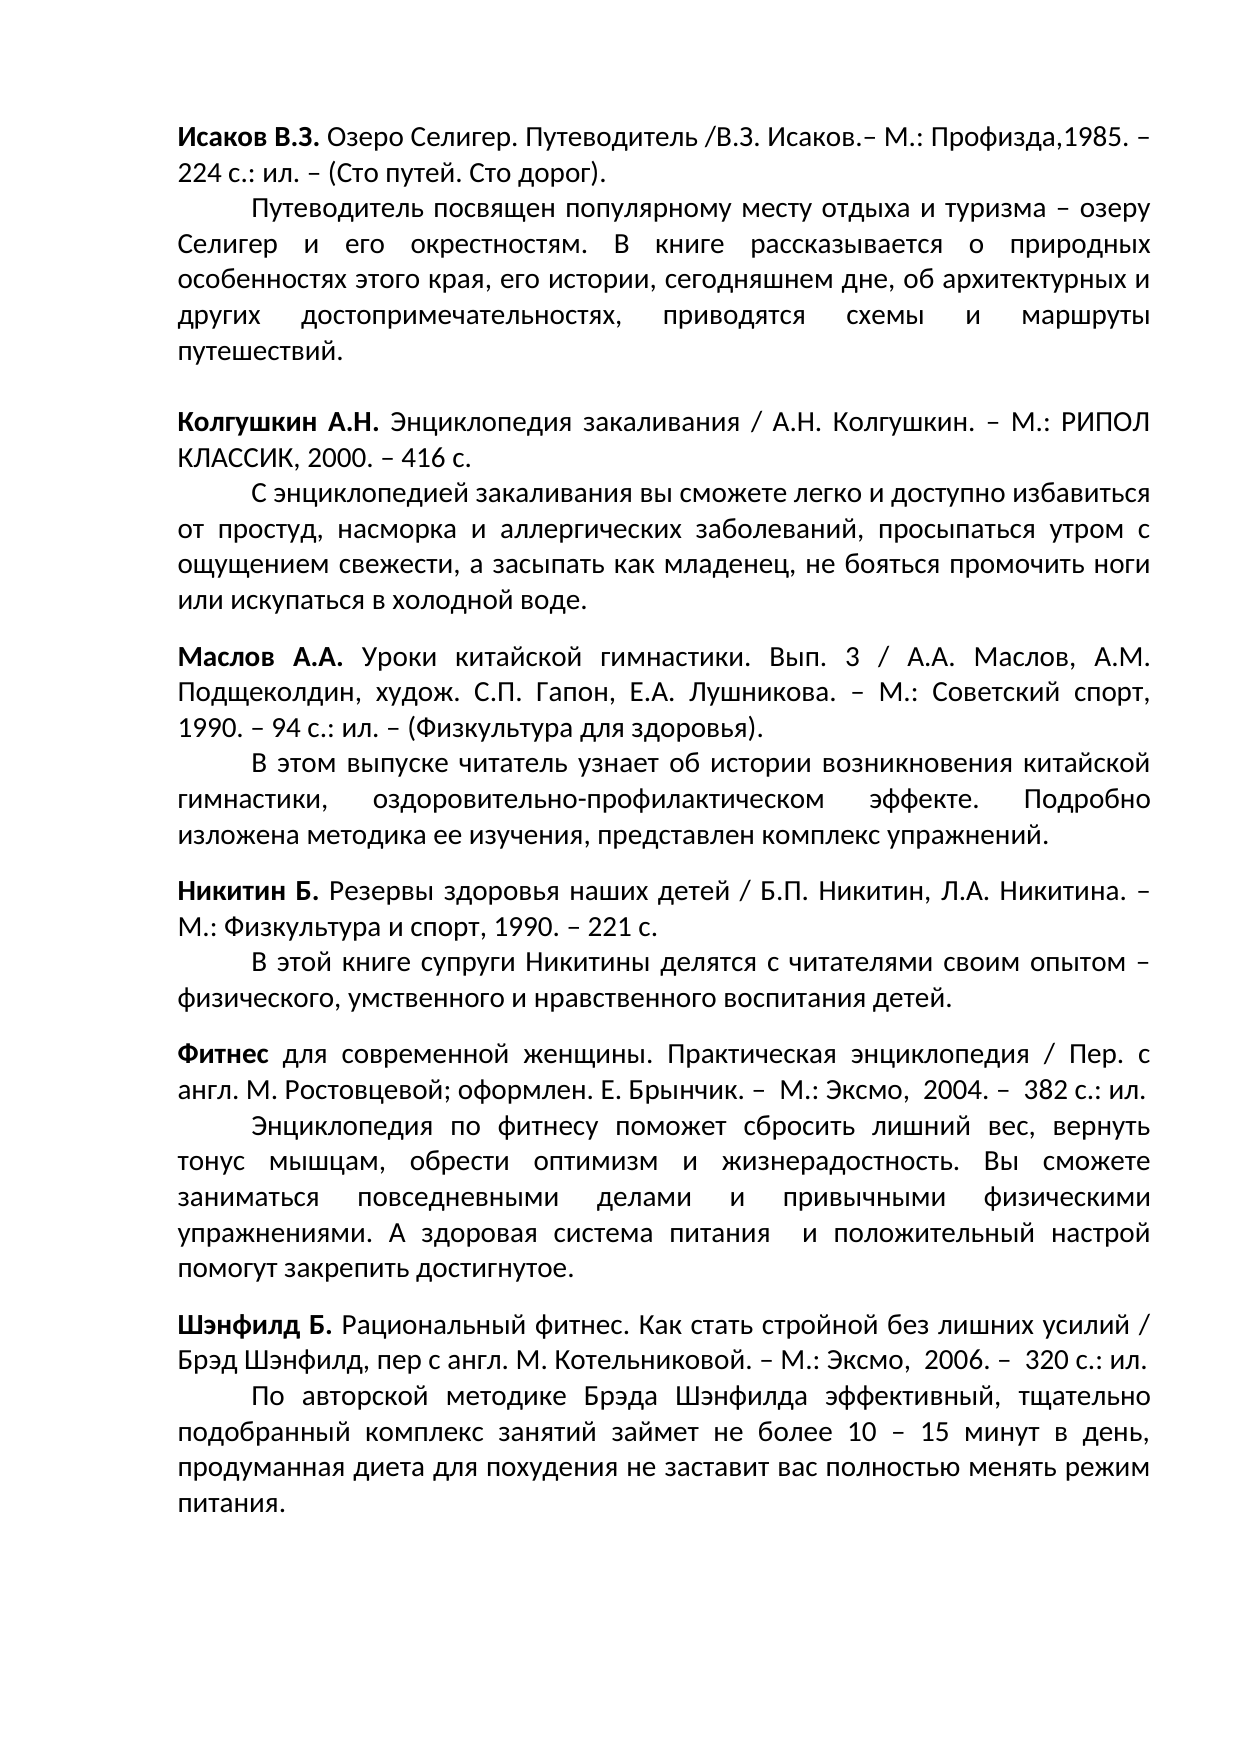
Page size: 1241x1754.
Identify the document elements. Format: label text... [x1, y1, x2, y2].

text С энциклопедией закаливания вы сможете легко и доступно избавиться от простуд, насморка и аллергических заболеваний, просыпаться утром с ощущением свежести, а засыпать как младенец, не бояться промочить ноги или искупаться в холодной воде. [177, 474, 1152, 617]
text По авторской методике Брэда Шэнфилда эффективный, тщательно подобранный комплекс занятий займет не более 10 – 15 минут в день, продуманная диета для похудения не заставит вас полностью менять режим питания. [177, 1377, 1152, 1519]
text Фитнес для современной женщины. Практическая энциклопедия / Пер. с англ. М. Ростовцевой; оформлен. Е. Брынчик. – М.: Эксмо, 2004. – 382 с.: ил. [177, 1036, 1152, 1107]
text Шэнфилд Б. Рациональный фитнес. Как стать стройной без лишних усилий / Брэд Шэнфилд, пер с англ. М. Котельниковой. – М.: Эксмо, 2006. – 320 с.: ил. [177, 1306, 1152, 1377]
text В этой книге супруги Никитины делятся с читателями своим опытом – физического, умственного и нравственного воспитания детей. [177, 943, 1152, 1015]
text Маслов А.А. Уроки китайской гимнастики. Вып. 3 / А.А. Маслов, А.М. Подщеколдин, худож. С.П. Гапон, Е.А. Лушникова. – М.: Советский спорт, 1990. – 94 с.: ил. – (Физкультура для здоровья). [177, 638, 1152, 744]
text Исаков В.З. Озеро Селигер. Путеводитель /В.З. Исаков.– М.: Профизда,1985. – 224 с.: ил. – (Сто путей. Сто дорог). [177, 118, 1152, 189]
text В этом выпуске читатель узнает об истории возникновения китайской гимнастики, оздоровительно-профилактическом эффекте. Подробно изложена методика ее изучения, представлен комплекс упражнений. [177, 744, 1152, 851]
text Никитин Б. Резервы здоровья наших детей / Б.П. Никитин, Л.А. Никитина. – М.: Физкультура и спорт, 1990. – 221 с. [177, 872, 1152, 943]
text Колгушкин А.Н. Энциклопедия закаливания / А.Н. Колгушкин. – М.: РИПОЛ КЛАССИК, 2000. – 416 с. [177, 403, 1152, 474]
text Путеводитель посвящен популярному месту отдыха и туризма – озеру Селигер и его окрестностям. В книге рассказывается о природных особенностях этого края, его истории, сегодняшнем дне, об архитектурных и других достопримечательностях, приводятся схемы и маршруты путешествий. [177, 189, 1152, 367]
text Энциклопедия по фитнесу поможет сбросить лишний вес, вернуть тонус мышцам, обрести оптимизм и жизнерадостность. Вы сможете заниматься повседневными делами и привычными физическими упражнениями. А здоровая система питания и положительный настрой помогут закрепить достигнутое. [177, 1107, 1152, 1285]
